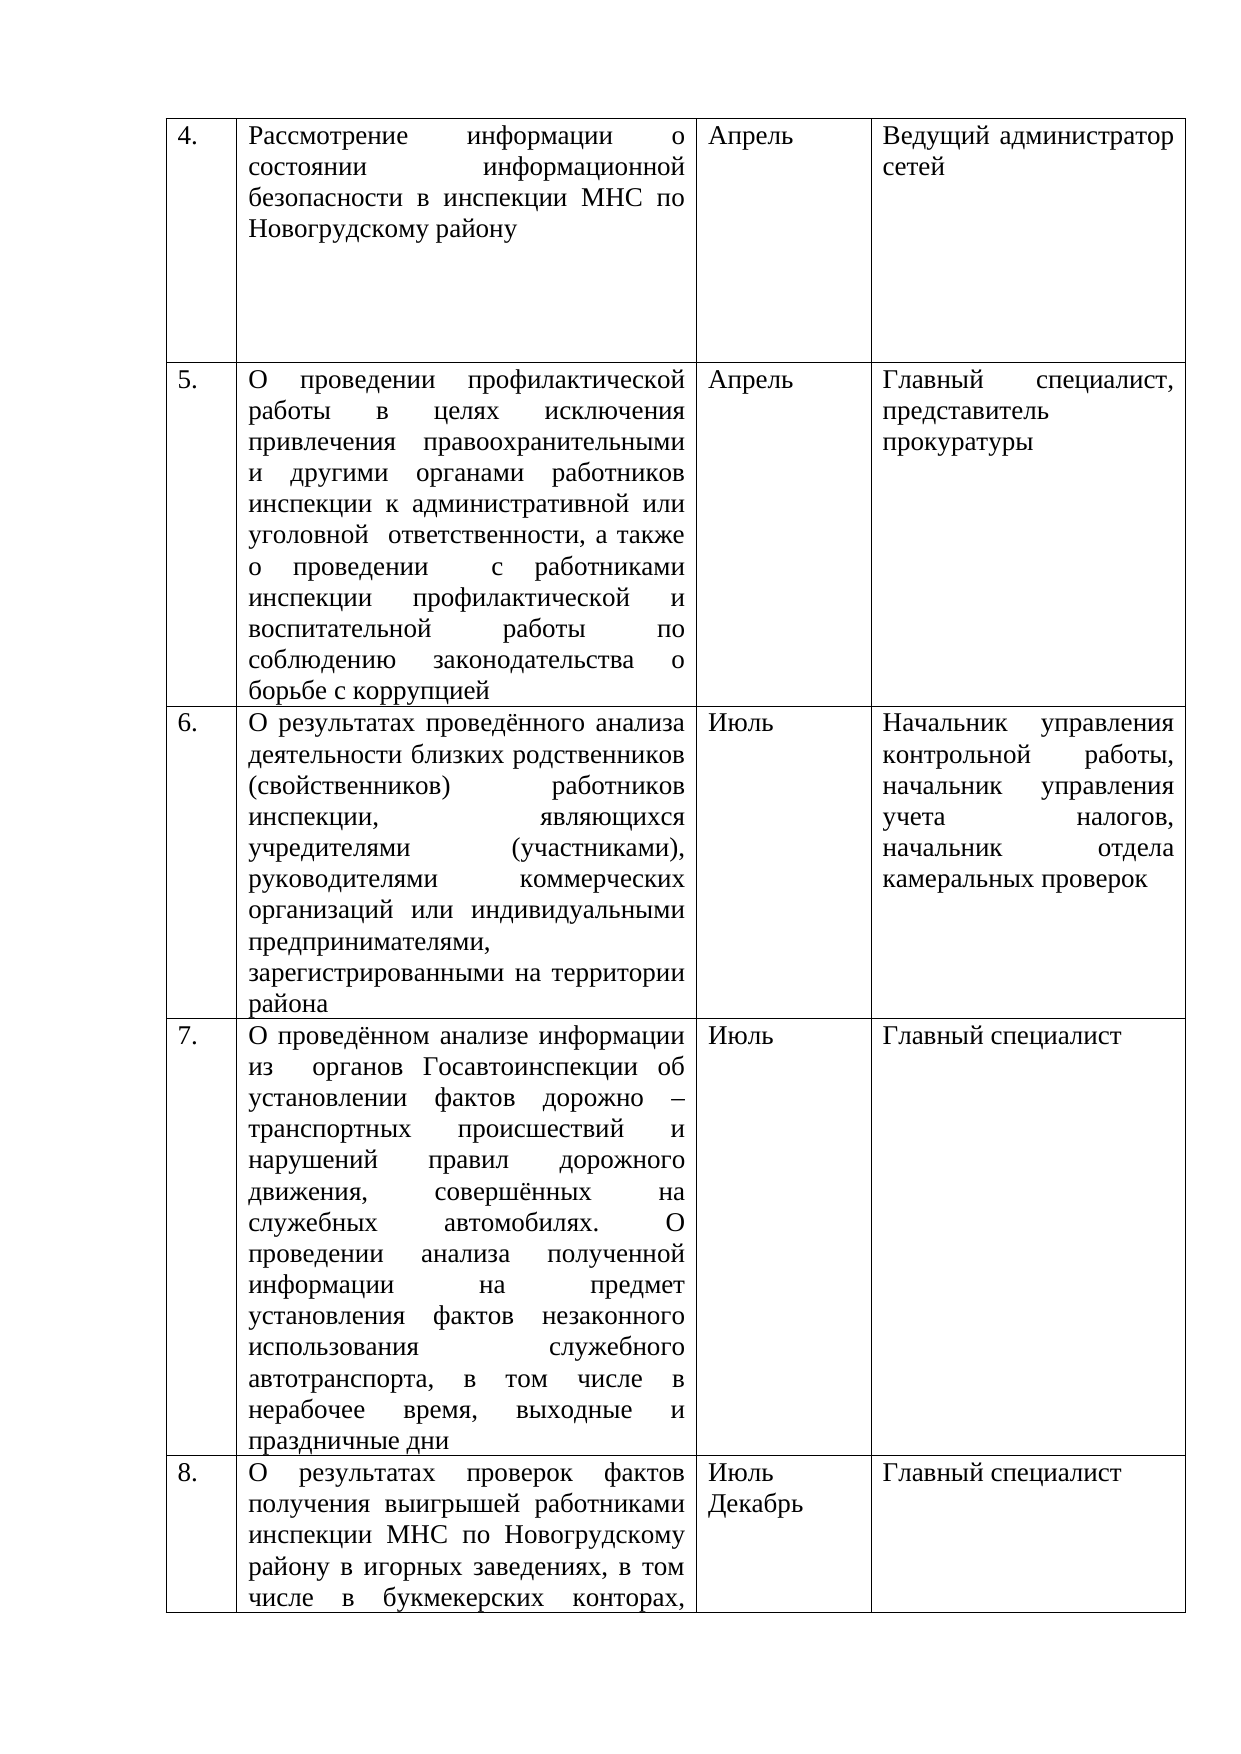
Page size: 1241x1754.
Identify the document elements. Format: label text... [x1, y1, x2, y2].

table_cell Апрель [697, 119, 871, 362]
table_cell Главный специалист [872, 1019, 1185, 1455]
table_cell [237, 1456, 696, 1612]
table_cell 8. [167, 1456, 236, 1612]
table_cell Апрель [697, 363, 871, 706]
table_cell Главный специалист [872, 1456, 1185, 1612]
table_cell О проведении профилактической работы в целях исключения привлечения правоохранительными и другими органами работников инспекции к административной или уголовной ответственности, а также о проведении с работниками инспекции профилактической и воспитательной работы по соблюдению законодательства о борьбе с коррупцией [237, 363, 696, 706]
table_cell О проведённом анализе информации из органов Госавтоинспекции об установлении фактов дорожно – транспортных происшествий и нарушений правил дорожного движения, совершённых на служебных автомобилях. О проведении анализа полученной информации на предмет установления фактов незаконного использования служебного автотранспорта, в том числе в нерабочее время, выходные и праздничные дни [237, 1019, 696, 1455]
table_cell Июль [697, 1019, 871, 1455]
table_cell 7. [167, 1019, 236, 1455]
table_cell 5. [167, 363, 236, 706]
table_cell Ведущий администратор сетей [872, 119, 1185, 362]
table_cell Главный специалист, представитель прокуратуры [872, 363, 1185, 706]
table_cell 4. [167, 119, 236, 362]
table_cell Начальник управления контрольной работы, начальник управления учета налогов, начальник отдела камеральных проверок [872, 707, 1185, 1018]
table_cell Июль [697, 707, 871, 1018]
table_cell О результатах проведённого анализа деятельности близких родственников (свойственников) работников инспекции, являющихся учредителями (участниками), руководителями коммерческих организаций или индивидуальными предпринимателями, зарегистрированными на территории района [237, 707, 696, 1018]
table_cell Рассмотрение информации о состоянии информационной безопасности в инспекции МНС по Новогрудскому району [237, 119, 696, 362]
table_cell Июль Декабрь [697, 1456, 871, 1612]
table_cell 6. [167, 707, 236, 1018]
